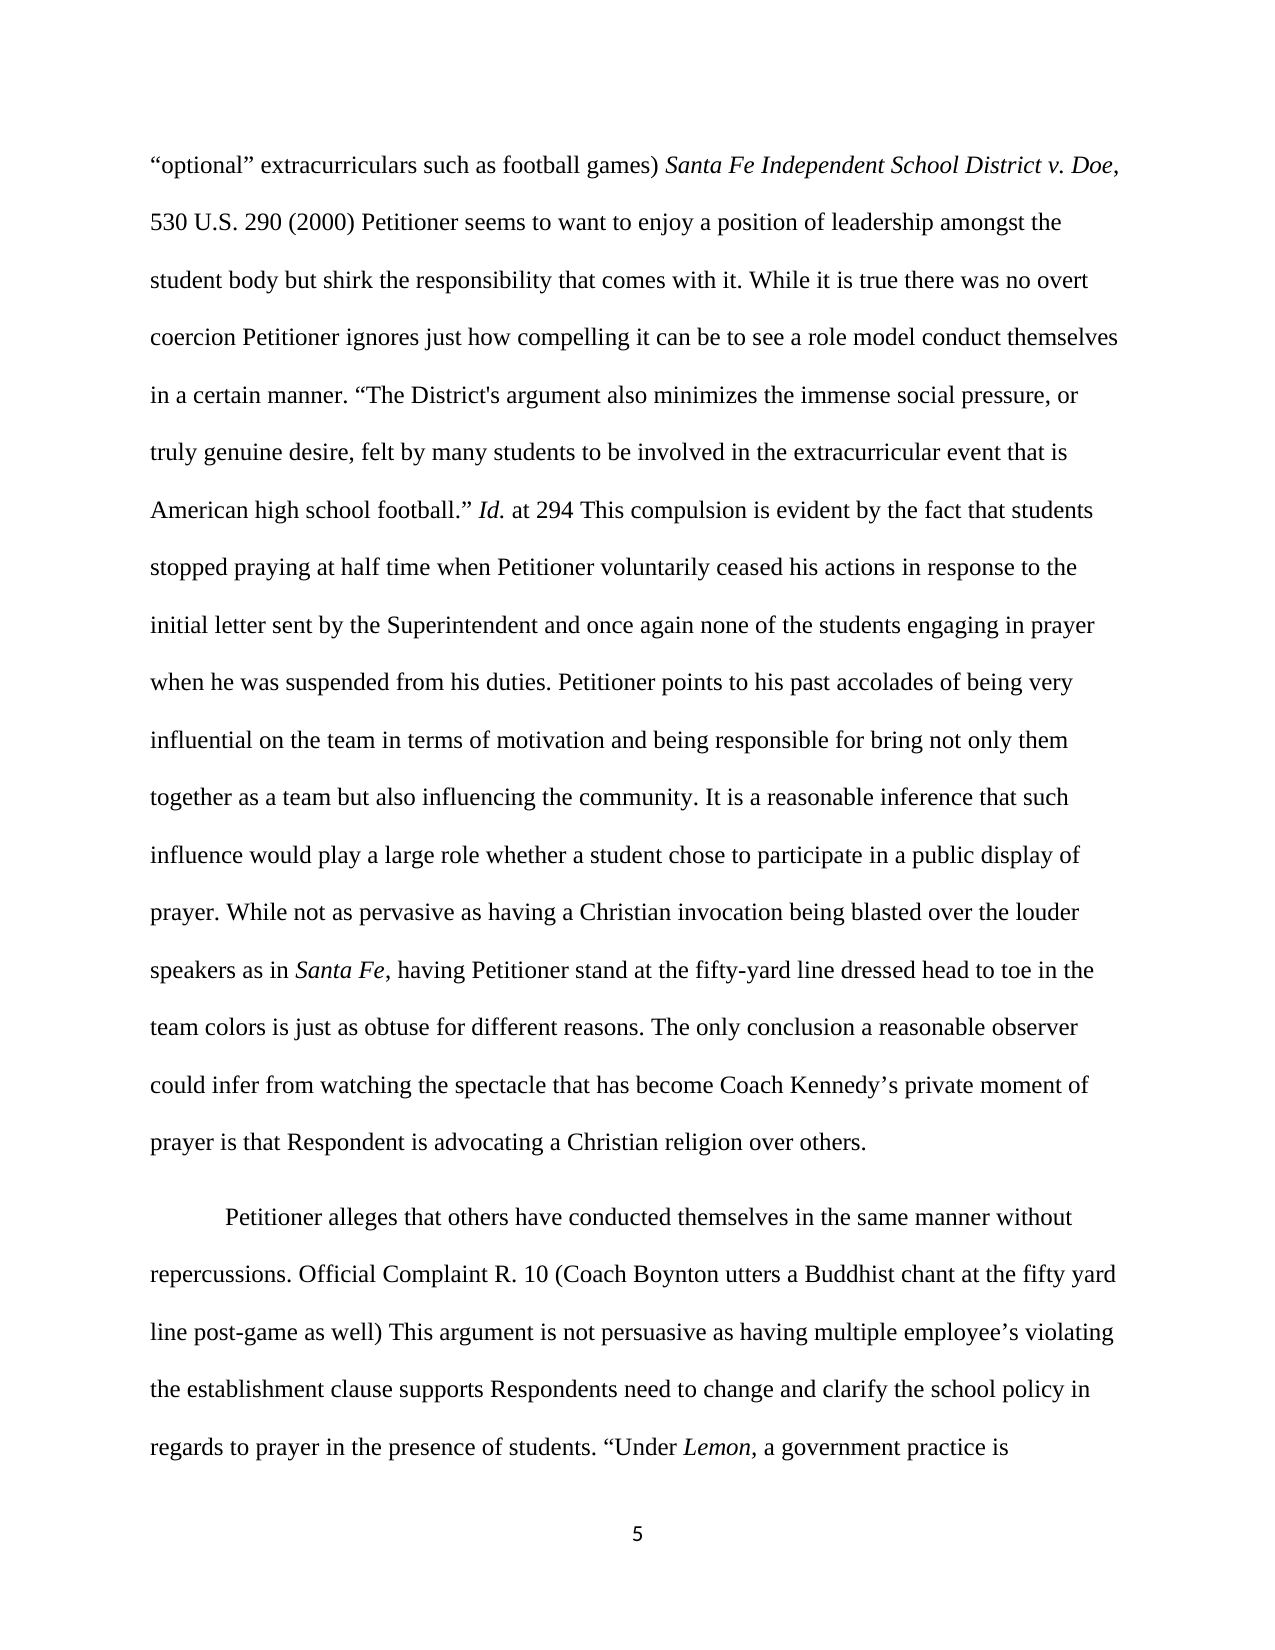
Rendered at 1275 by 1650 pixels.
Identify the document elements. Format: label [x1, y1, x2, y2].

text [150, 1202, 1125, 1460]
text [150, 150, 1125, 1156]
